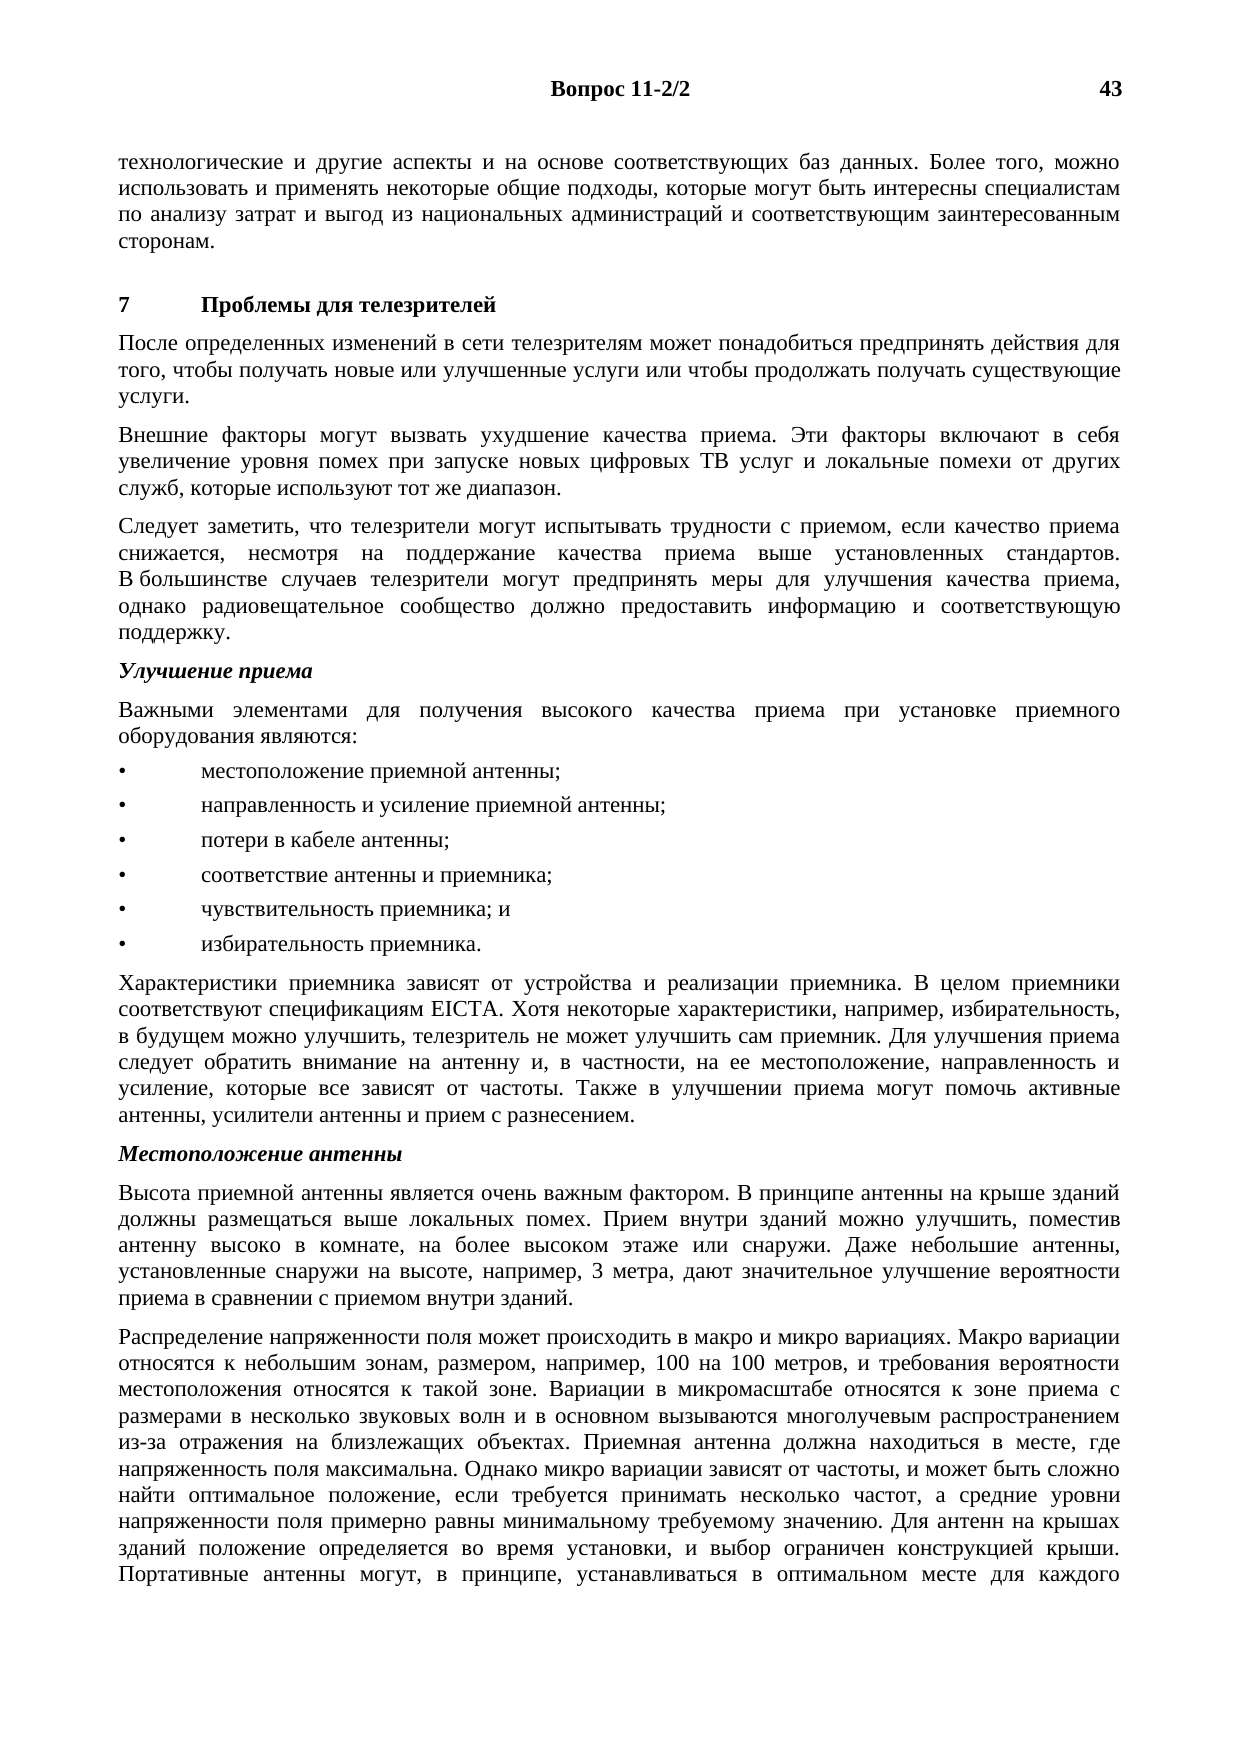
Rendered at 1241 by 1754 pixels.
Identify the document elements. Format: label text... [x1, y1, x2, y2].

text После определенных изменений в сети телезрителям может понадобиться предпринять действия для того, чтобы получать новые или улучшенные услуги или чтобы продолжать получать существующие услуги. [118, 329, 1122, 408]
text Внешние факторы могут вызвать ухудшение качества приема. Эти факторы включают в себя увеличение уровня помех при запуске новых цифровых ТВ услуг и локальные помехи от других служб, которые используют тот же диапазон. [118, 421, 1122, 500]
text Местоположение антенны [118, 1140, 1122, 1166]
text Важными элементами для получения высокого качества приема при установке приемного оборудования являются: [118, 696, 1122, 748]
text Следует заметить, что телезрители могут испытывать трудности с приемом, если качество приема снижается, несмотря на поддержание качества приема выше установленных стандартов. В большинстве случаев телезрители могут предпринять меры для улучшения качества приема, однако радиовещательное сообщество должно предоставить информацию и соответствующую поддержку. [118, 513, 1122, 644]
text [118, 148, 1122, 253]
subtitle 7 Проблемы для телезрителей [118, 291, 1122, 317]
text • избирательность приемника. [118, 930, 1122, 957]
text Высота приемной антенны является очень важным фактором. В принципе антенны на крыше зданий должны размещаться выше локальных помех. Прием внутри зданий можно улучшить, поместив антенну высоко в комнате, на более высоком этаже или снаружи. Даже небольшие антенны, установленные снаружи на высоте, например, 3 метра, дают значительное улучшение вероятности приема в сравнении с приемом внутри зданий. [118, 1178, 1122, 1310]
text Характеристики приемника зависят от устройства и реализации приемника. В целом приемники соответствуют спецификациям EICTA. Хотя некоторые характеристики, например, избирательность, в будущем можно улучшить, телезритель не может улучшить сам приемник. Для улучшения приема следует обратить внимание на антенну и, в частности, на ее местоположение, направленность и усиление, которые все зависят от частоты. Также в улучшении приема могут помочь активные антенны, усилители антенны и прием с разнесением. [118, 969, 1122, 1127]
text Улучшение приема [118, 657, 1122, 683]
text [118, 1323, 1122, 1586]
text • соответствие антенны и приемника; [118, 861, 1122, 887]
text • направленность и усиление приемной антенны; [118, 791, 1122, 818]
text • потери в кабеле антенны; [118, 826, 1122, 852]
text • местоположение приемной антенны; [118, 757, 1122, 783]
text • чувствительность приемника; и [118, 896, 1122, 922]
